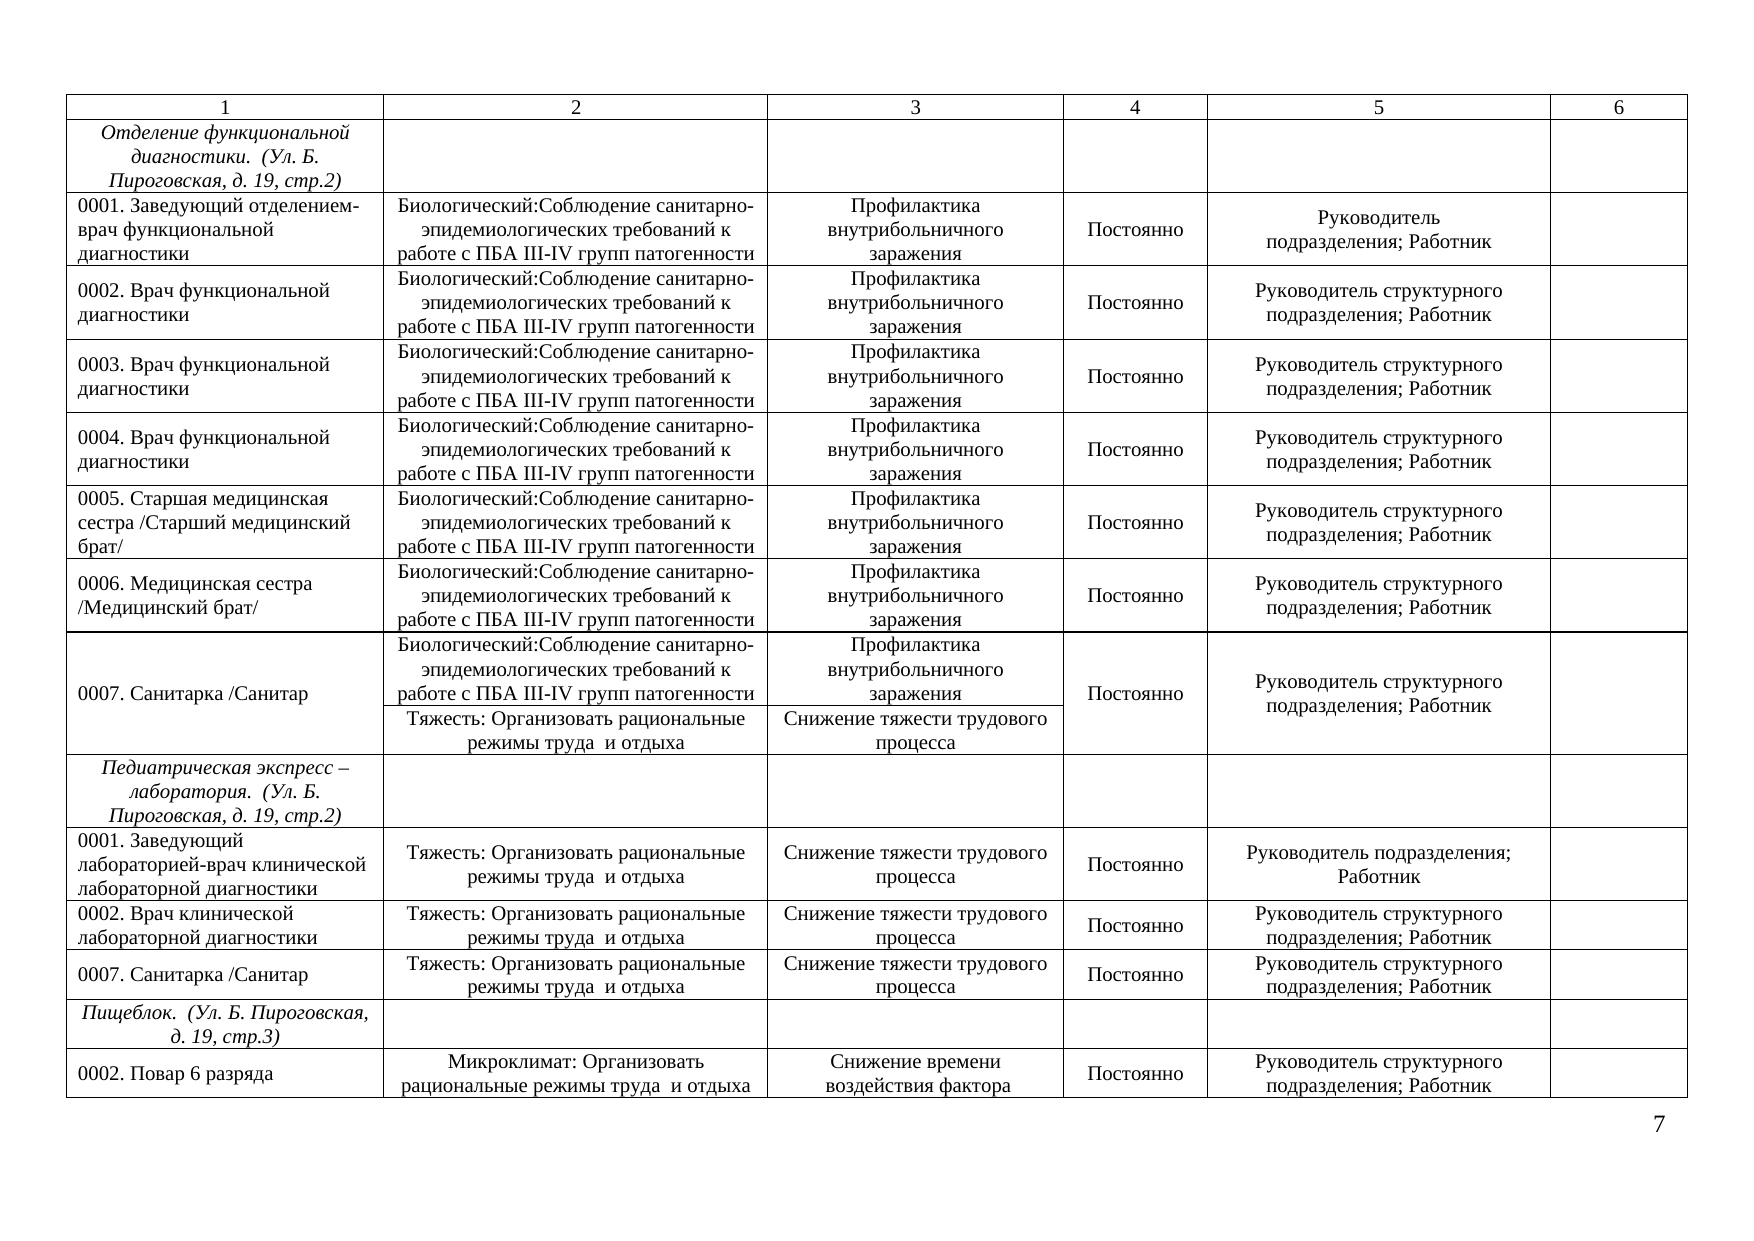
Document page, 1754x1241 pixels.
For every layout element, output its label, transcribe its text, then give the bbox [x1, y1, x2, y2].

table_cell Профилактика внутрибольничного заражения [768, 486, 1063, 558]
table_cell Руководитель структурного подразделения; Работник [1208, 340, 1550, 412]
table_cell 0004. Врач функциональной диагностики [67, 413, 383, 485]
table_cell [1551, 413, 1687, 485]
table_cell [1551, 193, 1687, 265]
table_cell Профилактика внутрибольничного заражения [768, 340, 1063, 412]
table_cell Педиатрическая экспресс – лаборатория. (Ул. Б. Пироговская, д. 19, стр.2) [67, 755, 383, 827]
table_cell Профилактика внутрибольничного заражения [768, 633, 1063, 704]
table_cell [1551, 1000, 1687, 1048]
table_cell Снижение тяжести трудового процесса [768, 901, 1063, 949]
table_cell 5 [1208, 95, 1550, 119]
table_cell Тяжесть: Организовать рациональные режимы труда и отдыха [384, 828, 767, 900]
table_cell [1551, 559, 1687, 631]
table_cell [1064, 755, 1207, 827]
table_cell Руководитель структурного подразделения; Работник [1208, 901, 1550, 949]
table_cell 0002. Врач функциональной диагностики [67, 266, 383, 338]
table_cell [1064, 1000, 1207, 1048]
table_cell 0002. Врач клинической лабораторной диагностики [67, 901, 383, 949]
table_cell Снижение тяжести трудового процесса [768, 828, 1063, 900]
table_cell 0006. Медицинская сестра /Медицинский брат/ [67, 559, 383, 631]
table_cell 0007. Санитарка /Санитар [67, 950, 383, 998]
table_cell Постоянно [1064, 1049, 1207, 1097]
table_cell Постоянно [1064, 266, 1207, 338]
table_cell [768, 1000, 1063, 1048]
table_cell Снижение тяжести трудового процесса [768, 950, 1063, 998]
table_cell [1064, 120, 1207, 192]
table_cell [1551, 120, 1687, 192]
table_cell Биологический:Соблюдение санитарно-эпидемиологических требований к работе с ПБА III-IV групп патогенности [384, 633, 767, 704]
table_cell Постоянно [1064, 193, 1207, 265]
table_cell Постоянно [1064, 828, 1207, 900]
table_cell [384, 120, 767, 192]
table_cell Руководитель подразделения; Работник [1208, 193, 1550, 265]
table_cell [1208, 1049, 1550, 1097]
table_cell 0001. Заведующий отделением-врач функциональной диагностики [67, 193, 383, 265]
table_cell [384, 755, 767, 827]
table_cell Постоянно [1064, 950, 1207, 998]
table_cell [1208, 120, 1550, 192]
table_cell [384, 1049, 767, 1097]
table_cell Руководитель подразделения; Работник [1208, 828, 1550, 900]
table_cell [1551, 901, 1687, 949]
table_cell [1551, 266, 1687, 338]
table_cell Руководитель структурного подразделения; Работник [1208, 950, 1550, 998]
table_cell Тяжесть: Организовать рациональные режимы труда и отдыха [384, 950, 767, 998]
table_cell [1551, 828, 1687, 900]
table_cell [768, 120, 1063, 192]
table_cell 0001. Заведующий лабораторией-врач клинической лабораторной диагностики [67, 828, 383, 900]
table_cell 0002. Повар 6 разряда [67, 1049, 383, 1097]
table_cell Профилактика внутрибольничного заражения [768, 413, 1063, 485]
table_cell [1551, 633, 1687, 754]
table_cell Снижение тяжести трудового процесса [768, 706, 1063, 754]
table_cell 0003. Врач функциональной диагностики [67, 340, 383, 412]
table_cell Постоянно [1064, 901, 1207, 949]
table_cell Руководитель структурного подразделения; Работник [1208, 486, 1550, 558]
table_cell [1208, 1000, 1550, 1048]
table_cell Руководитель структурного подразделения; Работник [1208, 413, 1550, 485]
table_cell Снижение времени воздействия фактора [768, 1049, 1063, 1097]
table_cell Отделение функциональной диагностики. (Ул. Б. Пироговская, д. 19, стр.2) [67, 120, 383, 192]
table_cell Биологический:Соблюдение санитарно-эпидемиологических требований к работе с ПБА III-IV групп патогенности [384, 340, 767, 412]
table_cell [768, 193, 1063, 265]
table_cell 3 [768, 95, 1063, 119]
table_cell Биологический:Соблюдение санитарно-эпидемиологических требований к работе с ПБА III-IV групп патогенности [384, 559, 767, 631]
table_cell Биологический:Соблюдение санитарно-эпидемиологических требований к работе с ПБА III-IV групп патогенности [384, 266, 767, 338]
table_cell [1551, 1049, 1687, 1097]
table_cell 1 [67, 95, 383, 119]
table_cell Биологический:Соблюдение санитарно-эпидемиологических требований к работе с ПБА III-IV групп патогенности [384, 486, 767, 558]
table_cell Профилактика внутрибольничного заражения [768, 559, 1063, 631]
table_cell [1551, 755, 1687, 827]
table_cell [384, 193, 767, 265]
table_cell Тяжесть: Организовать рациональные режимы труда и отдыха [384, 706, 767, 754]
table_cell Руководитель структурного подразделения; Работник [1208, 633, 1550, 754]
table_cell Тяжесть: Организовать рациональные режимы труда и отдыха [384, 901, 767, 949]
table_cell Пищеблок. (Ул. Б. Пироговская, д. 19, стр.3) [67, 1000, 383, 1048]
table_cell Постоянно [1064, 633, 1207, 754]
table_cell 0007. Санитарка /Санитар [67, 633, 383, 754]
table_cell 2 [384, 95, 767, 119]
table_cell Профилактика внутрибольничного заражения [768, 266, 1063, 338]
table_cell [768, 755, 1063, 827]
table_cell Постоянно [1064, 340, 1207, 412]
table_cell 0005. Старшая медицинская сестра /Старший медицинский брат/ [67, 486, 383, 558]
table_cell [1208, 755, 1550, 827]
table_cell 6 [1551, 95, 1687, 119]
table_cell Постоянно [1064, 486, 1207, 558]
table_cell Постоянно [1064, 413, 1207, 485]
table_cell Руководитель структурного подразделения; Работник [1208, 559, 1550, 631]
table_cell [384, 1000, 767, 1048]
table_cell [1551, 340, 1687, 412]
table_cell [1551, 486, 1687, 558]
table_cell Постоянно [1064, 559, 1207, 631]
table_cell Биологический:Соблюдение санитарно-эпидемиологических требований к работе с ПБА III-IV групп патогенности [384, 413, 767, 485]
table_cell [1551, 950, 1687, 998]
table_cell Руководитель структурного подразделения; Работник [1208, 266, 1550, 338]
table_cell 4 [1064, 95, 1207, 119]
